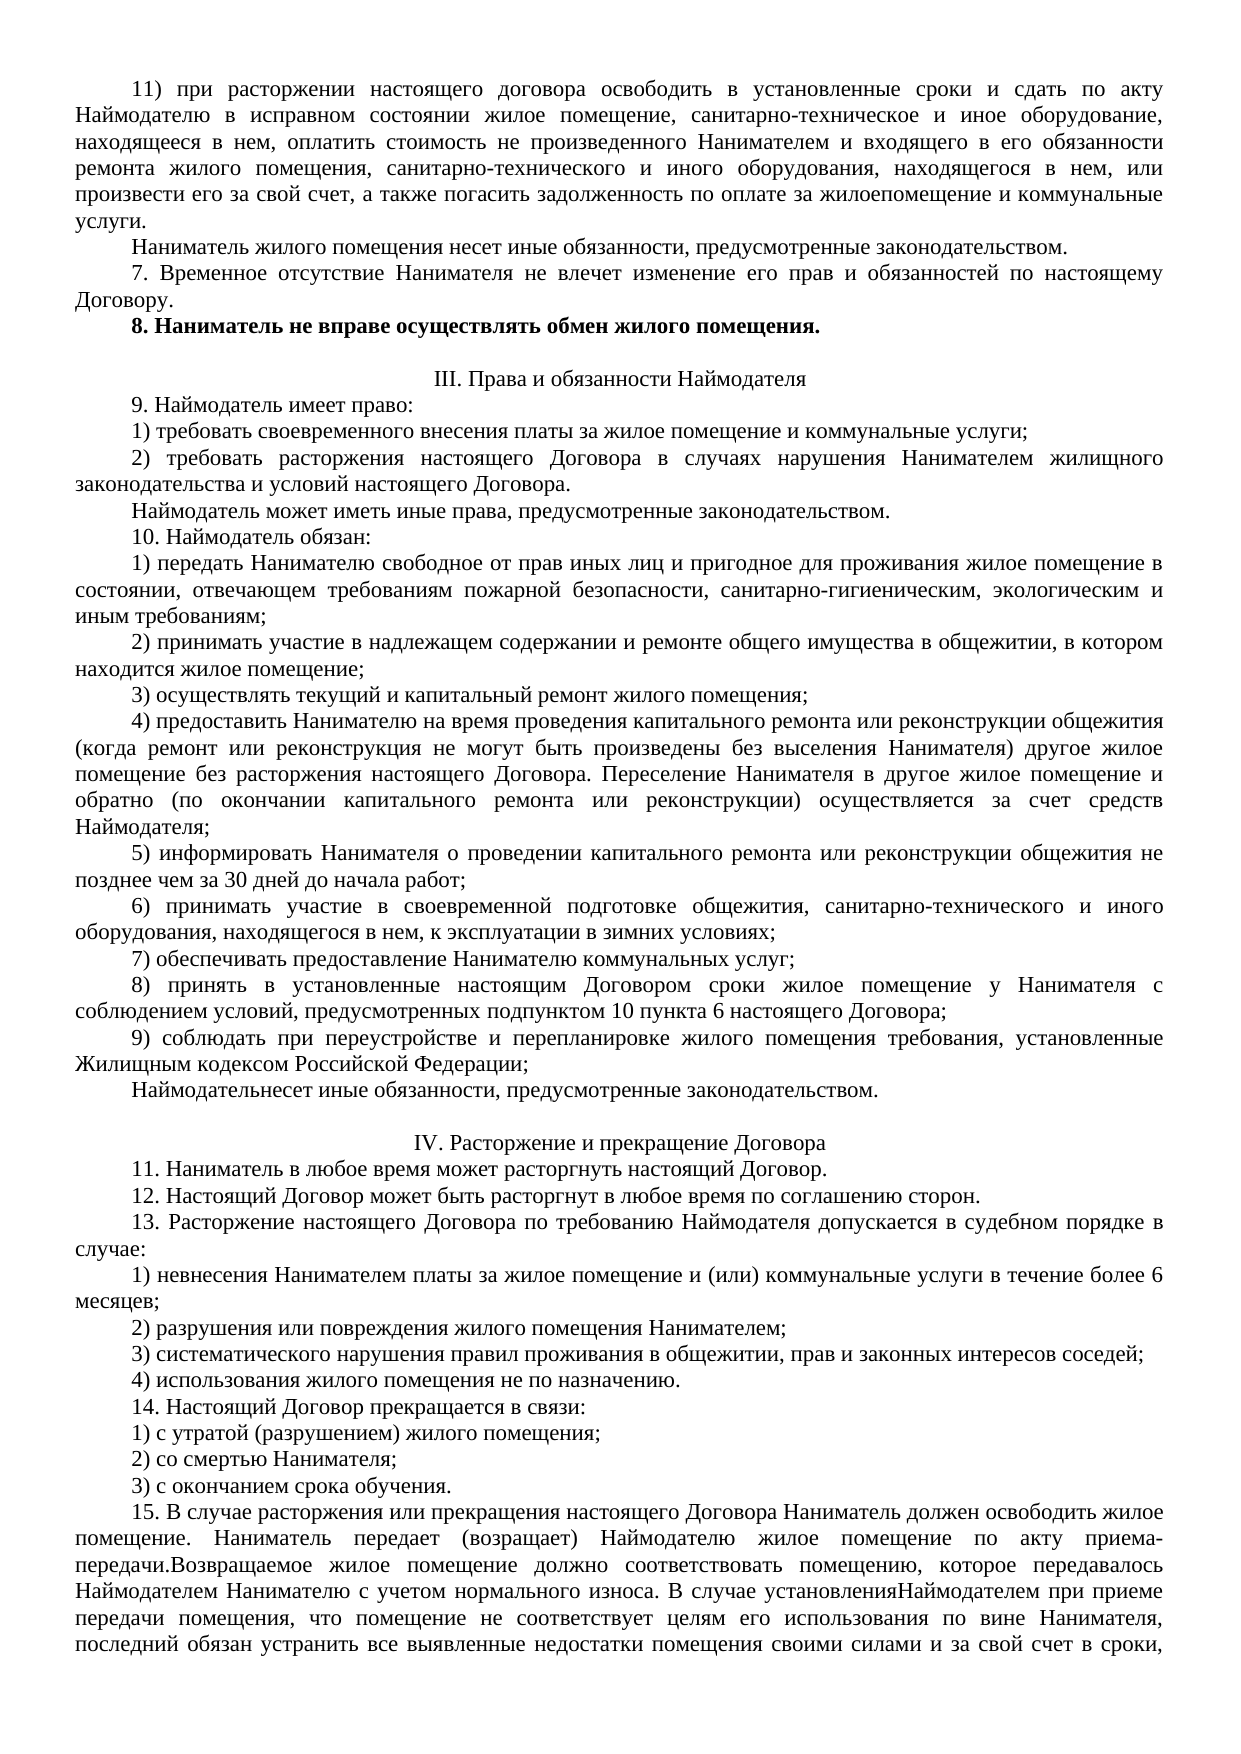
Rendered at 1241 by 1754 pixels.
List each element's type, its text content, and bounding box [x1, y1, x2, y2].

text 2) разрушения или повреждения жилого помещения Нанимателем; [75, 1314, 1165, 1340]
text 1) с утратой (разрушением) жилого помещения; [75, 1419, 1165, 1445]
text 2) принимать участие в надлежащем содержании и ремонте общего имущества в общежитии, в котором находится жилое помещение; [75, 628, 1165, 681]
text 13. Расторжение настоящего Договора по требованию Наймодателя допускается в судебном порядке в случае: [75, 1208, 1165, 1261]
text 1) невнесения Нанимателем платы за жилое помещение и (или) коммунальные услуги в течение более 6 месяцев; [75, 1261, 1165, 1314]
text 12. Настоящий Договор может быть расторгнут в любое время по соглашению сторон. [75, 1182, 1165, 1208]
text 10. Наймодатель обязан: [75, 523, 1165, 549]
text Наймодательнесет иные обязанности, предусмотренные законодательством. [75, 1076, 1165, 1103]
text 2) требовать расторжения настоящего Договора в случаях нарушения Нанимателем жилищного законодательства и условий настоящего Договора. [75, 444, 1165, 497]
text 7. Временное отсутствие Нанимателя не влечет изменение его прав и обязанностей по настоящему Договору. [75, 259, 1165, 312]
text 4) использования жилого помещения не по назначению. [75, 1366, 1165, 1393]
text 3) систематического нарушения правил проживания в общежитии, прав и законных интересов соседей; [75, 1340, 1165, 1366]
text 6) принимать участие в своевременной подготовке общежития, санитарно-технического и иного оборудования, находящегося в нем, к эксплуатации в зимних условиях; [75, 892, 1165, 945]
text IV. Расторжение и прекращение Договора [75, 1129, 1165, 1156]
text 1) передать Нанимателю свободное от прав иных лиц и пригодное для проживания жилое помещение в состоянии, отвечающем требованиям пожарной безопасности, санитарно-гигиеническим, экологическим и иным требованиям; [75, 549, 1165, 628]
text 8. Наниматель не вправе осуществлять обмен жилого помещения. [75, 312, 1165, 338]
text 7) обеспечивать предоставление Нанимателю коммунальных услуг; [75, 945, 1165, 971]
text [75, 1498, 1165, 1656]
text 11) при расторжении настоящего договора освободить в установленные сроки и сдать по акту Наймодателю в исправном состоянии жилое помещение, санитарно-техническое и иное оборудование, находящееся в нем, оплатить стоимость не произведенного Нанимателем и входящего в его обязанности ремонта жилого помещения, санитарно-технического и иного оборудования, находящегося в нем, или произвести его за свой счет, а также погасить задолженность по оплате за жилоепомещение и коммунальные услуги. [75, 75, 1165, 233]
text 11. Наниматель в любое время может расторгнуть настоящий Договор. [75, 1156, 1165, 1182]
text 9. Наймодатель имеет право: [75, 391, 1165, 418]
text 2) со смертью Нанимателя; [75, 1445, 1165, 1472]
text Наниматель жилого помещения несет иные обязанности, предусмотренные законодательством. [75, 233, 1165, 259]
text 14. Настоящий Договор прекращается в связи: [75, 1393, 1165, 1419]
text Наймодатель может иметь иные права, предусмотренные законодательством. [75, 497, 1165, 523]
text 5) информировать Нанимателя о проведении капитального ремонта или реконструкции общежития не позднее чем за 30 дней до начала работ; [75, 839, 1165, 892]
text 8) принять в установленные настоящим Договором сроки жилое помещение у Нанимателя с соблюдением условий, предусмотренных подпунктом 10 пункта 6 настоящего Договора; [75, 971, 1165, 1024]
text 3) с окончанием срока обучения. [75, 1472, 1165, 1498]
text 3) осуществлять текущий и капитальный ремонт жилого помещения; [75, 681, 1165, 707]
text III. Права и обязанности Наймодателя [75, 365, 1165, 391]
text 4) предоставить Нанимателю на время проведения капитального ремонта или реконструкции общежития (когда ремонт или реконструкция не могут быть произведены без выселения Нанимателя) другое жилое помещение без расторжения настоящего Договора. Переселение Нанимателя в другое жилое помещение и обратно (по окончании капитального ремонта или реконструкции) осуществляется за счет средств Наймодателя; [75, 707, 1165, 839]
text 1) требовать своевременного внесения платы за жилое помещение и коммунальные услуги; [75, 418, 1165, 444]
text 9) соблюдать при переустройстве и перепланировке жилого помещения требования, установленные Жилищным кодексом Российской Федерации; [75, 1024, 1165, 1076]
